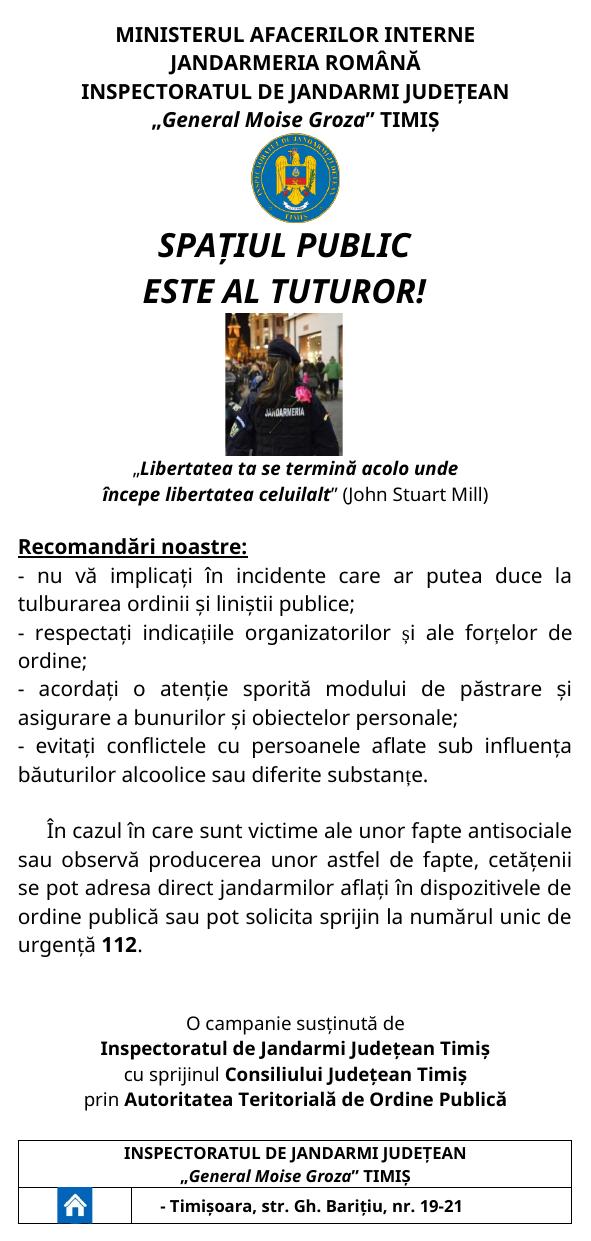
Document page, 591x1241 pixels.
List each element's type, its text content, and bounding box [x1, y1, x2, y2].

text cu sprijinul Consiliului Judeţean Timiş [18, 1061, 573, 1086]
text JANDARMERIA ROMÂNĂ [18, 48, 573, 77]
text - acordaţi o atenţie sporită modului de păstrare şi asigurare a bunurilor şi obiectelor personale; [18, 674, 573, 731]
text începe libertatea celuilalt” (John Stuart Mill) [18, 481, 573, 507]
picture [251, 133, 340, 223]
text „General Moise Groza” TIMIŞ [18, 105, 573, 134]
text - nu vă implicaţi în incidente care ar putea duce la tulburarea ordinii şi liniştii publice; [18, 561, 573, 618]
text - respectaţi indicațiile organizatorilor și ale forțelor de ordine; [18, 618, 573, 674]
table_header INSPECTORATUL DE JANDARMI JUDEŢEAN „General Moise Groza” TIMIŞ [19, 1141, 571, 1187]
table_cell [93, 1188, 131, 1223]
text În cazul în care sunt victime ale unor fapte antisociale sau observă producerea unor astfel de fapte, cetăţenii se pot adresa direct jandarmilor aflaţi în dispozitivele de ordine publică sau pot solicita sprijin la numărul unic de urgenţă 112. [18, 817, 573, 959]
text prin Autoritatea Teritorială de Ordine Publică [18, 1086, 573, 1112]
table_cell - Timişoara, str. Gh. Bariţiu, nr. 19-21 [132, 1188, 571, 1223]
text INSPECTORATUL DE JANDARMI JUDEŢEAN [18, 77, 573, 105]
text „Libertatea ta se termină acolo unde [18, 456, 573, 481]
text - evitaţi conflictele cu persoanele aflate sub influenţa băuturilor alcoolice sau diferite substanțe. [18, 731, 573, 788]
text Recomandări noastre: [18, 532, 573, 561]
table_header SPAŢIUL PUBLIC ESTE AL TUTUROR! [0, 222, 579, 456]
text Inspectoratul de Jandarmi Judeţean Timiş [18, 1035, 573, 1061]
picture [225, 313, 343, 456]
picture [57, 1187, 93, 1224]
table_cell [19, 1188, 57, 1223]
text MINISTERUL AFACERILOR INTERNE [18, 20, 573, 48]
text O campanie susţinută de [18, 1010, 573, 1035]
